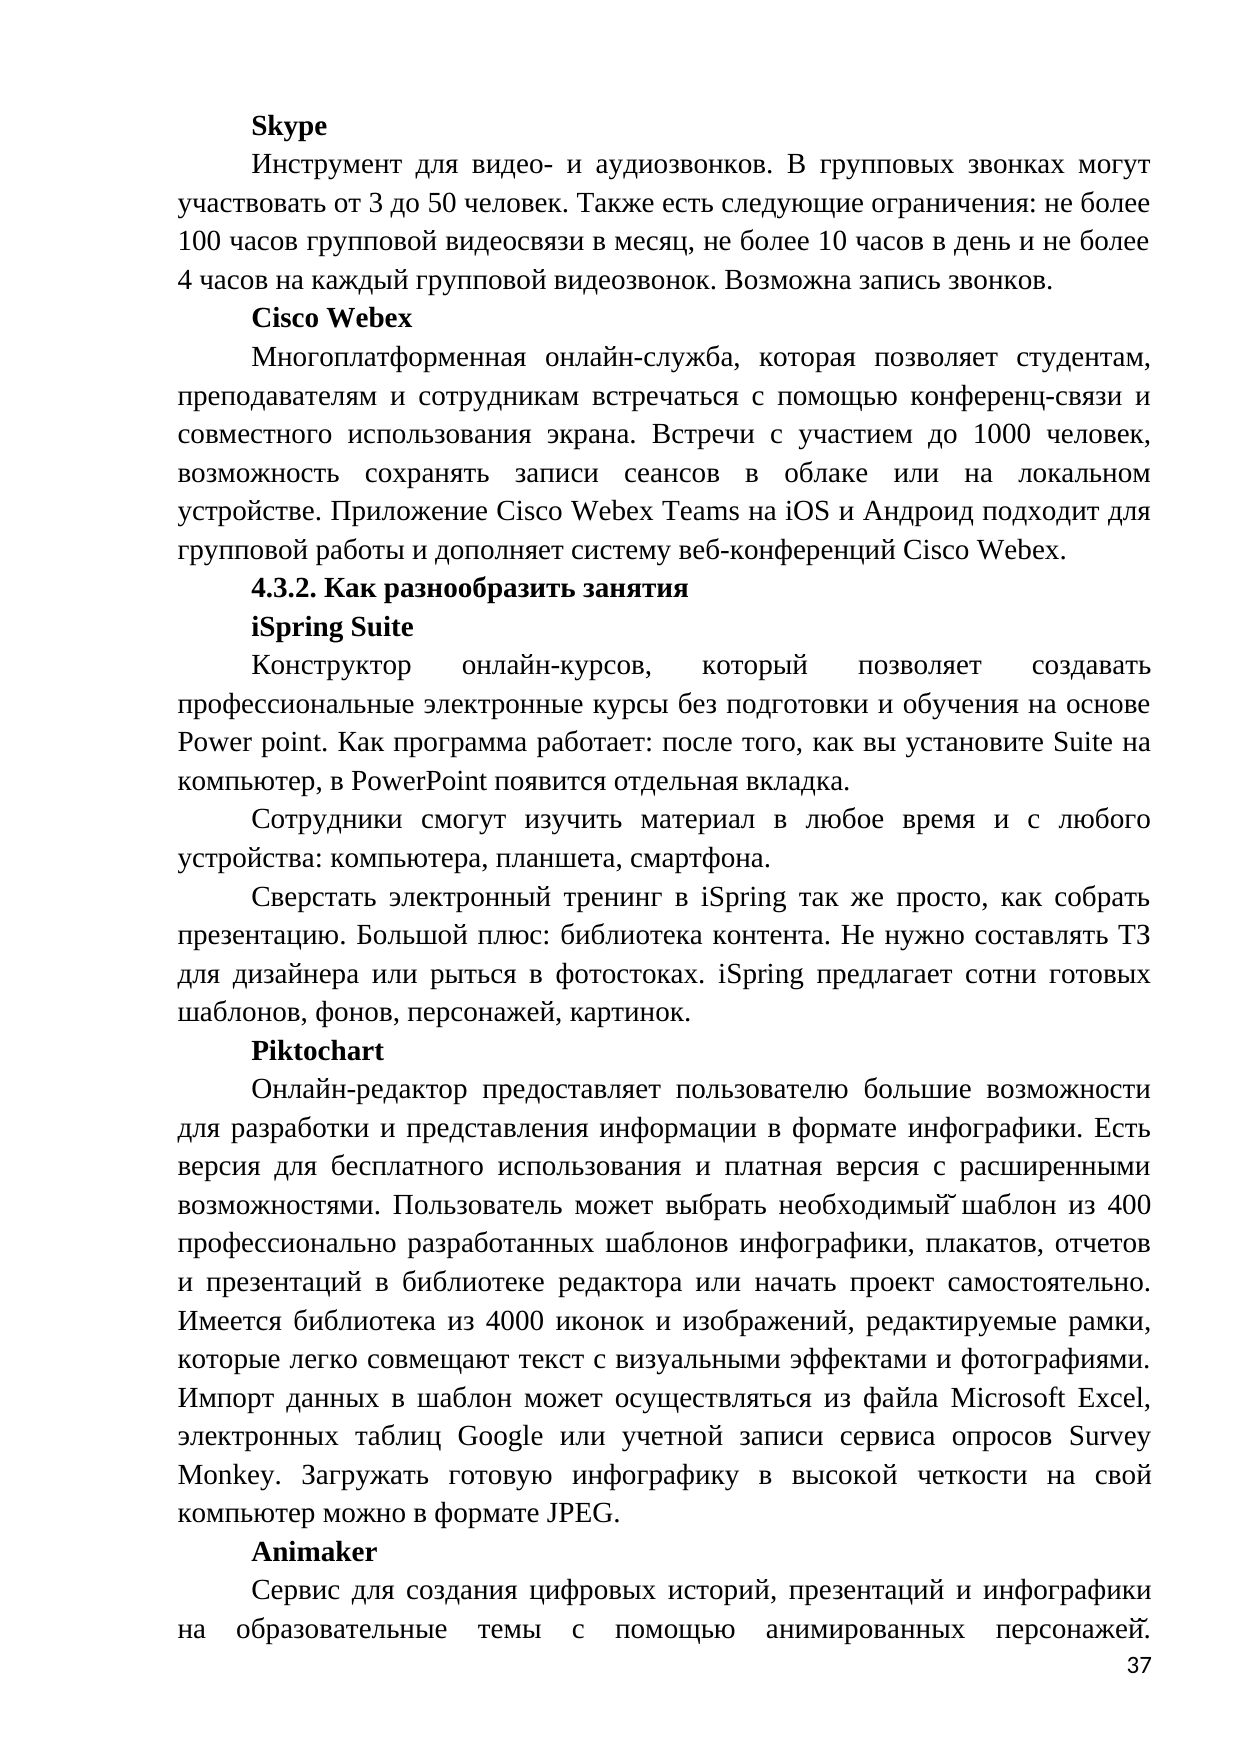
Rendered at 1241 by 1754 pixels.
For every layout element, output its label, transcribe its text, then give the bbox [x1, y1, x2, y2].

list Сверстать электронный тренинг в iSpring так же просто, как собрать презентацию. Большой плюс: библиотека контента. Не нужно составлять ТЗ для дизайнера или рыться в фотостоках. iSpring предлагает сотни готовых шаблонов, фонов, персонажей, картинок. [177, 879, 1152, 1028]
list 4.3.2. Как разнообразить занятия [177, 570, 1152, 604]
list Онлайн-редактор предоставляет пользователю большие возможности для разработки и представления информации в формате инфографики. Есть версия для бесплатного использования и платная версия с расширенными возможностями. Пользователь может выбрать необходимый̆ шаблон из 400 профессионально разработанных шаблонов инфографики, плакатов, отчетов и презентаций в библиотеке редактора или начать проект самостоятельно. Имеется библиотека из 4000 иконок и изображений, редактируемые рамки, которые легко совмещают текст с визуальными эффектами и фотографиями. Импорт данных в шаблон может осуществляться из файла Microsoft Excel, электронных таблиц Google или учетной записи сервиса опросов Survey Monkey. Загружать готовую инфографику в высокой четкости на свой компьютер можно в формате JPEG. [177, 1071, 1152, 1529]
list Инструмент для видео- и аудиозвонков. В групповых звонках могут участвовать от 3 до 50 человек. Также есть следующие ограничения: не более 100 часов групповой видеосвязи в месяц, не более 10 часов в день и не более 4 часов на каждый групповой видеозвонок. Возможна запись звонков. [177, 146, 1152, 296]
list Конструктор онлайн-курсов, который позволяет создавать профессиональные электронные курсы без подготовки и обучения на основе Power point. Как программа работает: после того, как вы установите Suite на компьютер, в PowerPoint появится отдельная вкладка. [177, 647, 1152, 797]
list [177, 1572, 1152, 1644]
list Многоплатформенная онлайн-служба, которая позволяет студентам, преподавателям и сотрудникам встречаться с помощью конференц-связи и совместного использования экрана. Встречи с участием до 1000 человек, возможность сохранять записи сеансов в облаке или на локальном устройстве. Приложение Cisco Webex Teams на iOS и Андроид подходит для групповой работы и дополняет систему веб-конференций Cisco Webex. [177, 339, 1152, 565]
list Piktochart [177, 1033, 1152, 1066]
list Skype [177, 108, 1152, 141]
list Cisco Webex [177, 301, 1152, 334]
list iSpring Suite [177, 609, 1152, 642]
list Animaker [177, 1534, 1152, 1567]
list Сотрудники смогут изучить материал в любое время и с любого устройства: компьютера, планшета, смартфона. [177, 802, 1152, 874]
